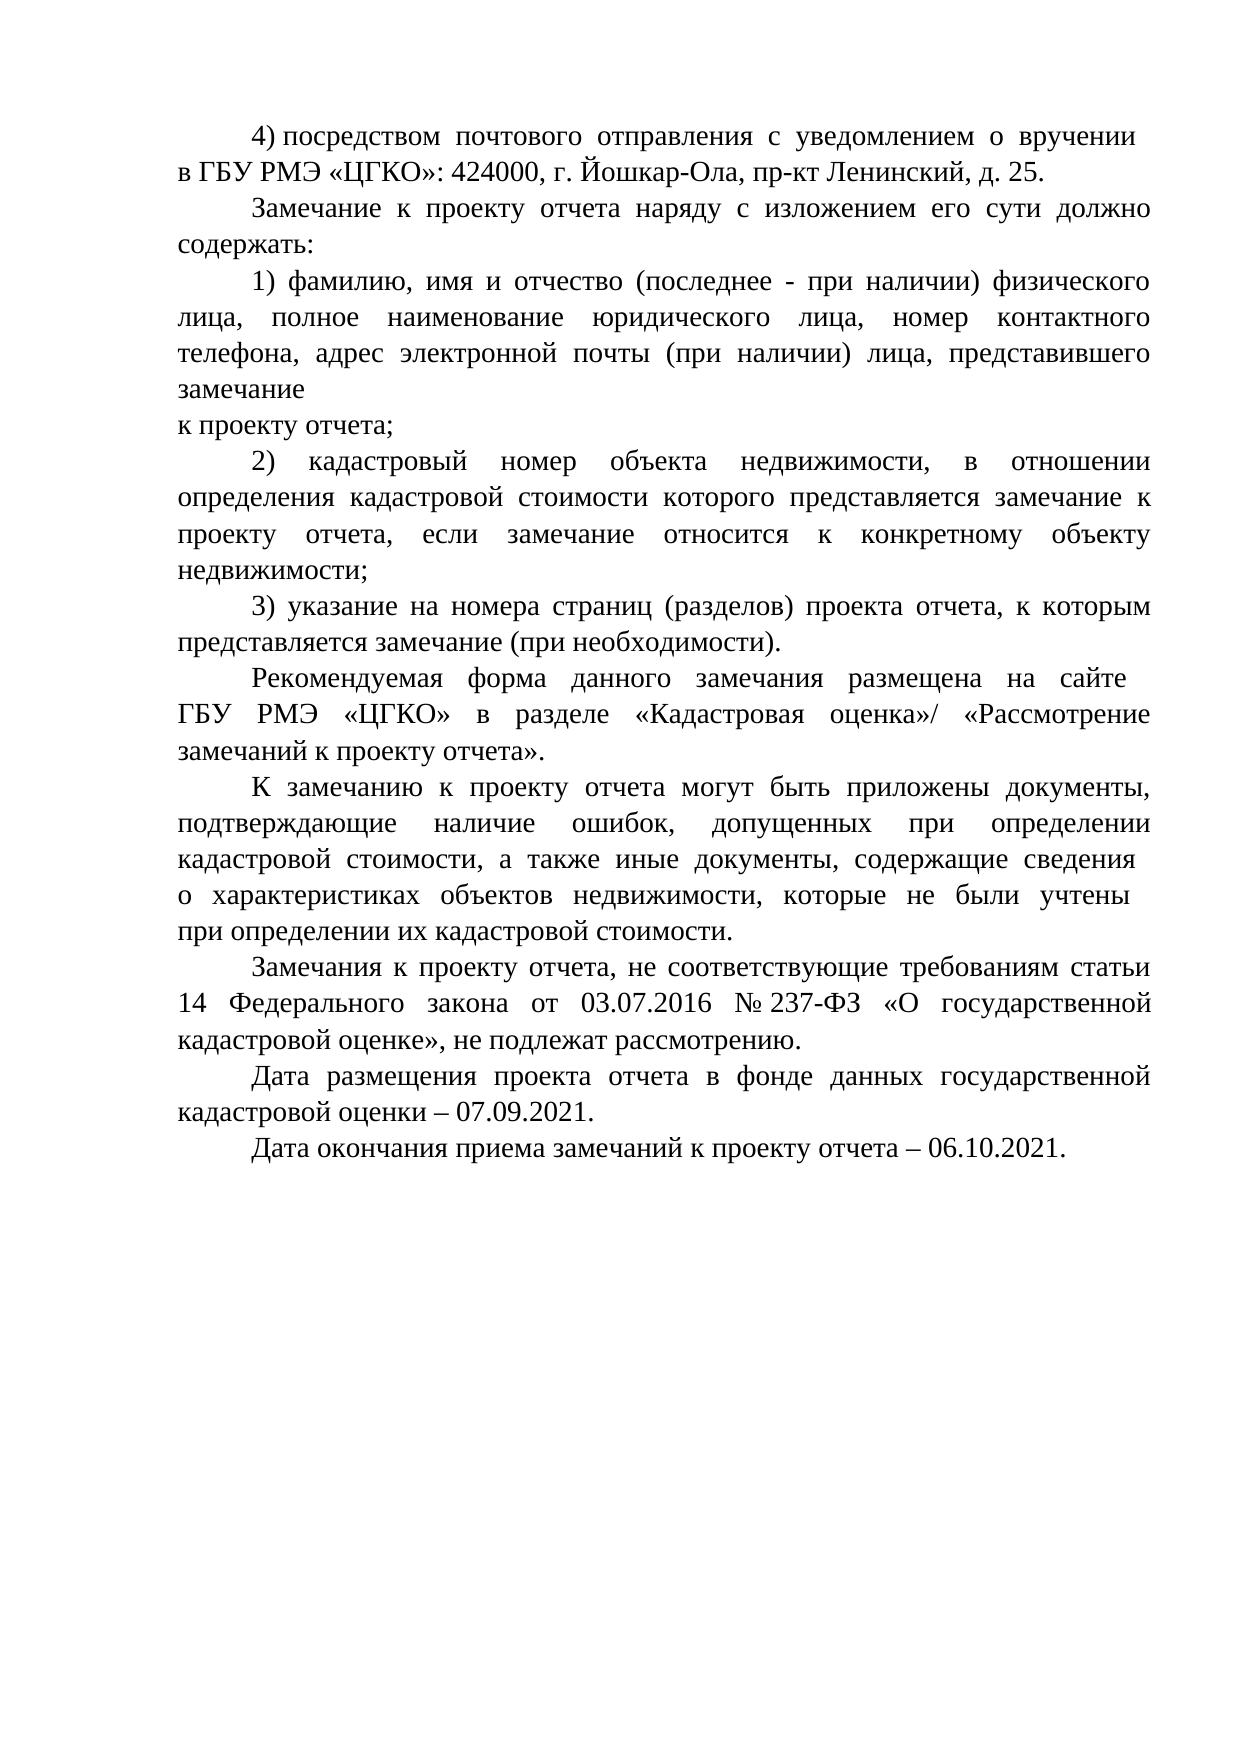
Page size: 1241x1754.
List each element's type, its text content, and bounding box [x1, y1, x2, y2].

list К замечанию к проекту отчета могут быть приложены документы, подтверждающие наличие ошибок, допущенных при определении кадастровой стоимости, а также иные документы, содержащие сведения о характеристиках объектов недвижимости, которые не были учтены при определении их кадастровой стоимости. [177, 769, 1152, 947]
list Рекомендуемая форма данного замечания размещена на сайте ГБУ РМЭ «ЦГКО» в разделе «Кадастровая оценка»/ «Рассмотрение замечаний к проекту отчета». [177, 660, 1152, 766]
text 4) посредством почтового отправления с уведомлением о вручении в ГБУ РМЭ «ЦГКО»: 424000, г. Йошкар-Ола, пр-кт Ленинский, д. 25. [177, 118, 1152, 188]
list 2) кадастровый номер объекта недвижимости, в отношении определения кадастровой стоимости которого представляется замечание к проекту отчета, если замечание относится к конкретному объекту недвижимости; [177, 443, 1152, 585]
list Замечания к проекту отчета, не соответствующие требованиям статьи 14 Федерального закона от 03.07.2016 № 237-ФЗ «О государственной кадастровой оценке», не подлежат рассмотрению. [177, 949, 1152, 1055]
list Дата размещения проекта отчета в фонде данных государственной кадастровой оценки – 07.09.2021. [177, 1058, 1152, 1128]
list Дата окончания приема замечаний к проекту отчета – 06.10.2021. [177, 1130, 1152, 1164]
list 3) указание на номера страниц (разделов) проекта отчета, к которым представляется замечание (при необходимости). [177, 588, 1152, 658]
list Замечание к проекту отчета наряду с изложением его сути должно содержать: [177, 190, 1152, 260]
list 1) фамилию, имя и отчество (последнее - при наличии) физического лица, полное наименование юридического лица, номер контактного телефона, адрес электронной почты (при наличии) лица, представившего замечание к проекту отчета; [177, 263, 1152, 441]
